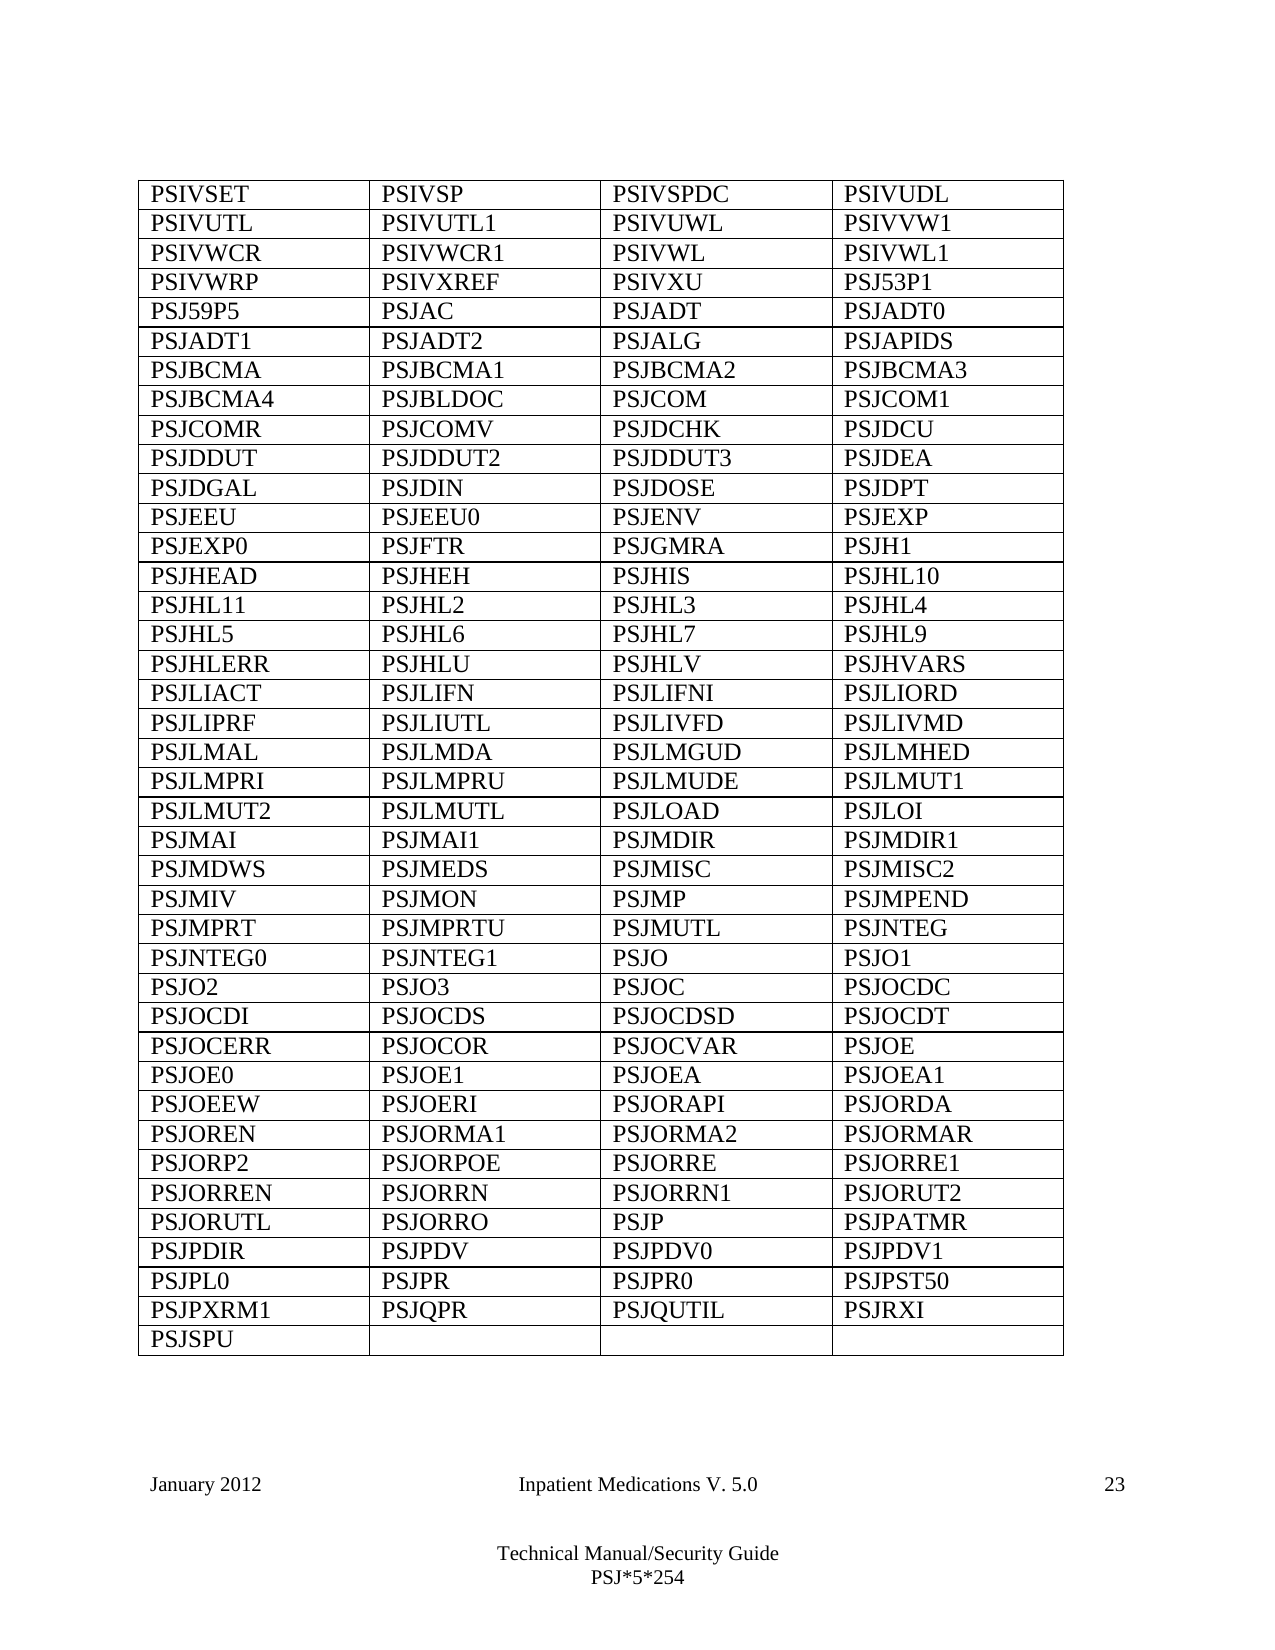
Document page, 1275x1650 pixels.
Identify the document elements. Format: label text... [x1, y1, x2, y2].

table_cell PSJLOI [833, 798, 1063, 826]
table_cell PSJHEAD [139, 563, 369, 591]
table_cell PSJSPU [139, 1326, 369, 1354]
table_cell PSJORUTL [139, 1209, 369, 1237]
table_cell PSIVUTL1 [370, 210, 600, 238]
table_cell PSIVXREF [370, 269, 600, 297]
table_cell PSJFTR [370, 533, 600, 561]
table_cell PSJHIS [601, 563, 832, 591]
table_cell PSJO1 [833, 944, 1063, 973]
table_cell PSJO2 [139, 974, 369, 1002]
table_cell PSJDDUT3 [601, 445, 832, 473]
table_cell PSJEXP [833, 504, 1063, 532]
table_cell PSJPDIR [139, 1238, 369, 1266]
table_cell PSJALG [601, 328, 832, 356]
table_cell PSJQPR [370, 1297, 600, 1325]
table_cell PSJRXI [833, 1297, 1063, 1325]
table_cell PSIVWCR [139, 239, 369, 268]
table_cell PSJLMPRU [370, 768, 600, 796]
table_cell PSJLIVFD [601, 709, 832, 738]
table_cell PSJORDA [833, 1091, 1063, 1119]
table_cell PSJNTEG1 [370, 944, 600, 973]
table_cell PSJMPRTU [370, 915, 600, 943]
table_cell PSJBCMA2 [601, 357, 832, 385]
table_cell PSJOEEW [139, 1091, 369, 1119]
table_cell PSJPR [370, 1268, 600, 1296]
table_cell PSJH1 [833, 533, 1063, 561]
table_cell PSJOCDT [833, 1003, 1063, 1031]
table_cell PSJHL10 [833, 563, 1063, 591]
table_cell PSJPXRM1 [139, 1297, 369, 1325]
table_cell PSJEEU [139, 504, 369, 532]
table_cell PSJOCDC [833, 974, 1063, 1002]
table_cell PSJLIVMD [833, 709, 1063, 738]
table_cell PSJBLDOC [370, 386, 600, 414]
table_cell PSJCOM1 [833, 386, 1063, 414]
table_cell PSJLOAD [601, 798, 832, 826]
table_cell [601, 1326, 832, 1354]
table_cell PSJBCMA4 [139, 386, 369, 414]
table_cell PSJHL7 [601, 621, 832, 649]
table_cell PSJADT [601, 298, 832, 326]
table_cell PSJORRE [601, 1150, 832, 1178]
table_cell PSJAPIDS [833, 328, 1063, 356]
table_cell PSJLMDA [370, 739, 600, 767]
table_cell PSJPDV [370, 1238, 600, 1266]
table_cell PSJOCDI [139, 1003, 369, 1031]
table_cell [370, 1326, 600, 1354]
table_cell PSJORREN [139, 1179, 369, 1208]
table_cell PSJORRN [370, 1179, 600, 1208]
table_cell PSJORRN1 [601, 1179, 832, 1208]
table_header PSIVSPDC [601, 181, 832, 209]
table_cell PSJPR0 [601, 1268, 832, 1296]
table_cell PSJMDIR [601, 827, 832, 855]
table_cell PSJLMUT2 [139, 798, 369, 826]
table_cell PSJOE [833, 1033, 1063, 1061]
table_cell PSJLMUDE [601, 768, 832, 796]
table_cell PSJMP [601, 886, 832, 914]
table_header PSIVSP [370, 181, 600, 209]
table_cell PSJLMAL [139, 739, 369, 767]
table_cell PSJMDWS [139, 856, 369, 884]
table_header PSIVSET [139, 181, 369, 209]
table_cell PSJAC [370, 298, 600, 326]
table_cell PSJDPT [833, 474, 1063, 503]
table_cell PSJLIFNI [601, 680, 832, 708]
table_cell PSJPL0 [139, 1268, 369, 1296]
table_cell PSJMEDS [370, 856, 600, 884]
table_cell PSJQUTIL [601, 1297, 832, 1325]
table_cell PSJHEH [370, 563, 600, 591]
table_cell PSJLMUTL [370, 798, 600, 826]
table_cell PSJBCMA3 [833, 357, 1063, 385]
table_cell PSJENV [601, 504, 832, 532]
table_cell PSJMAI [139, 827, 369, 855]
table_cell PSJLIFN [370, 680, 600, 708]
table_cell PSJDCHK [601, 416, 832, 444]
table_header PSIVUDL [833, 181, 1063, 209]
table_cell PSJORP2 [139, 1150, 369, 1178]
table_cell PSJMUTL [601, 915, 832, 943]
table_cell [833, 1326, 1063, 1354]
table_cell PSJMISC2 [833, 856, 1063, 884]
table_cell PSJOREN [139, 1121, 369, 1149]
table_cell PSIVWRP [139, 269, 369, 297]
table_cell PSJMPRT [139, 915, 369, 943]
table_cell PSJCOMR [139, 416, 369, 444]
table_cell PSJHL3 [601, 592, 832, 620]
table_cell PSJOCVAR [601, 1033, 832, 1061]
table_cell PSJORMAR [833, 1121, 1063, 1149]
table_cell PSJMON [370, 886, 600, 914]
table_cell PSJORRO [370, 1209, 600, 1237]
table_cell PSJLMHED [833, 739, 1063, 767]
table_cell PSJHLV [601, 651, 832, 679]
table_cell PSJ53P1 [833, 269, 1063, 297]
table_cell PSJPATMR [833, 1209, 1063, 1237]
table_cell PSJHL11 [139, 592, 369, 620]
table_cell PSJLMUT1 [833, 768, 1063, 796]
table_cell PSJHL4 [833, 592, 1063, 620]
table_cell PSIVUTL [139, 210, 369, 238]
table_cell PSJOC [601, 974, 832, 1002]
table_cell PSJPDV1 [833, 1238, 1063, 1266]
table_cell PSIVWL [601, 239, 832, 268]
table_cell PSJLIORD [833, 680, 1063, 708]
table_cell PSJMPEND [833, 886, 1063, 914]
table_cell PSJMISC [601, 856, 832, 884]
table_cell PSJOERI [370, 1091, 600, 1119]
table_cell PSJNTEG0 [139, 944, 369, 973]
table_cell PSJEEU0 [370, 504, 600, 532]
table_cell PSJDEA [833, 445, 1063, 473]
table_cell PSJO [601, 944, 832, 973]
table_cell PSJLIPRF [139, 709, 369, 738]
table_cell PSJOEA [601, 1062, 832, 1090]
table_cell PSJPDV0 [601, 1238, 832, 1266]
table_cell PSJMAI1 [370, 827, 600, 855]
table_cell PSIVWCR1 [370, 239, 600, 268]
table_cell PSJDDUT [139, 445, 369, 473]
table_cell PSIVXU [601, 269, 832, 297]
table_cell PSIVWL1 [833, 239, 1063, 268]
table_cell PSJOE0 [139, 1062, 369, 1090]
table_cell PSJOCERR [139, 1033, 369, 1061]
table_cell PSJHLERR [139, 651, 369, 679]
table_cell PSJEXP0 [139, 533, 369, 561]
table_cell PSJORAPI [601, 1091, 832, 1119]
table_cell PSJCOM [601, 386, 832, 414]
table_cell PSJGMRA [601, 533, 832, 561]
table_cell PSJORMA1 [370, 1121, 600, 1149]
table_cell PSIVUWL [601, 210, 832, 238]
table_cell PSJMDIR1 [833, 827, 1063, 855]
table_cell PSJOCDSD [601, 1003, 832, 1031]
table_cell PSJHL9 [833, 621, 1063, 649]
table_cell PSJLMGUD [601, 739, 832, 767]
table_cell PSJADT1 [139, 328, 369, 356]
table_cell PSJCOMV [370, 416, 600, 444]
table_cell PSJORPOE [370, 1150, 600, 1178]
table_cell PSJMIV [139, 886, 369, 914]
table_cell PSJLMPRI [139, 768, 369, 796]
table_cell PSJOEA1 [833, 1062, 1063, 1090]
table_cell PSJDGAL [139, 474, 369, 503]
table_cell PSJOCOR [370, 1033, 600, 1061]
table_cell PSJADT2 [370, 328, 600, 356]
table_cell PSJORUT2 [833, 1179, 1063, 1208]
table_cell PSJLIUTL [370, 709, 600, 738]
table_cell PSIVVW1 [833, 210, 1063, 238]
table_cell PSJBCMA [139, 357, 369, 385]
table_cell PSJHLU [370, 651, 600, 679]
table_cell PSJHL6 [370, 621, 600, 649]
table_cell PSJ59P5 [139, 298, 369, 326]
table_cell PSJBCMA1 [370, 357, 600, 385]
text January 2012 Inpatient Medications V. 5.0 23 [150, 1472, 1148, 1496]
table_cell PSJNTEG [833, 915, 1063, 943]
table_cell PSJLIACT [139, 680, 369, 708]
table_cell PSJDIN [370, 474, 600, 503]
table_cell PSJORRE1 [833, 1150, 1063, 1178]
table_cell PSJO3 [370, 974, 600, 1002]
table_cell PSJORMA2 [601, 1121, 832, 1149]
table_cell PSJP [601, 1209, 832, 1237]
table_cell PSJPST50 [833, 1268, 1063, 1296]
table_cell PSJDCU [833, 416, 1063, 444]
table_cell PSJDDUT2 [370, 445, 600, 473]
table_cell PSJHVARS [833, 651, 1063, 679]
table_cell PSJOCDS [370, 1003, 600, 1031]
table_cell PSJHL5 [139, 621, 369, 649]
table_cell PSJDOSE [601, 474, 832, 503]
table_cell PSJADT0 [833, 298, 1063, 326]
table_cell PSJOE1 [370, 1062, 600, 1090]
table_cell PSJHL2 [370, 592, 600, 620]
